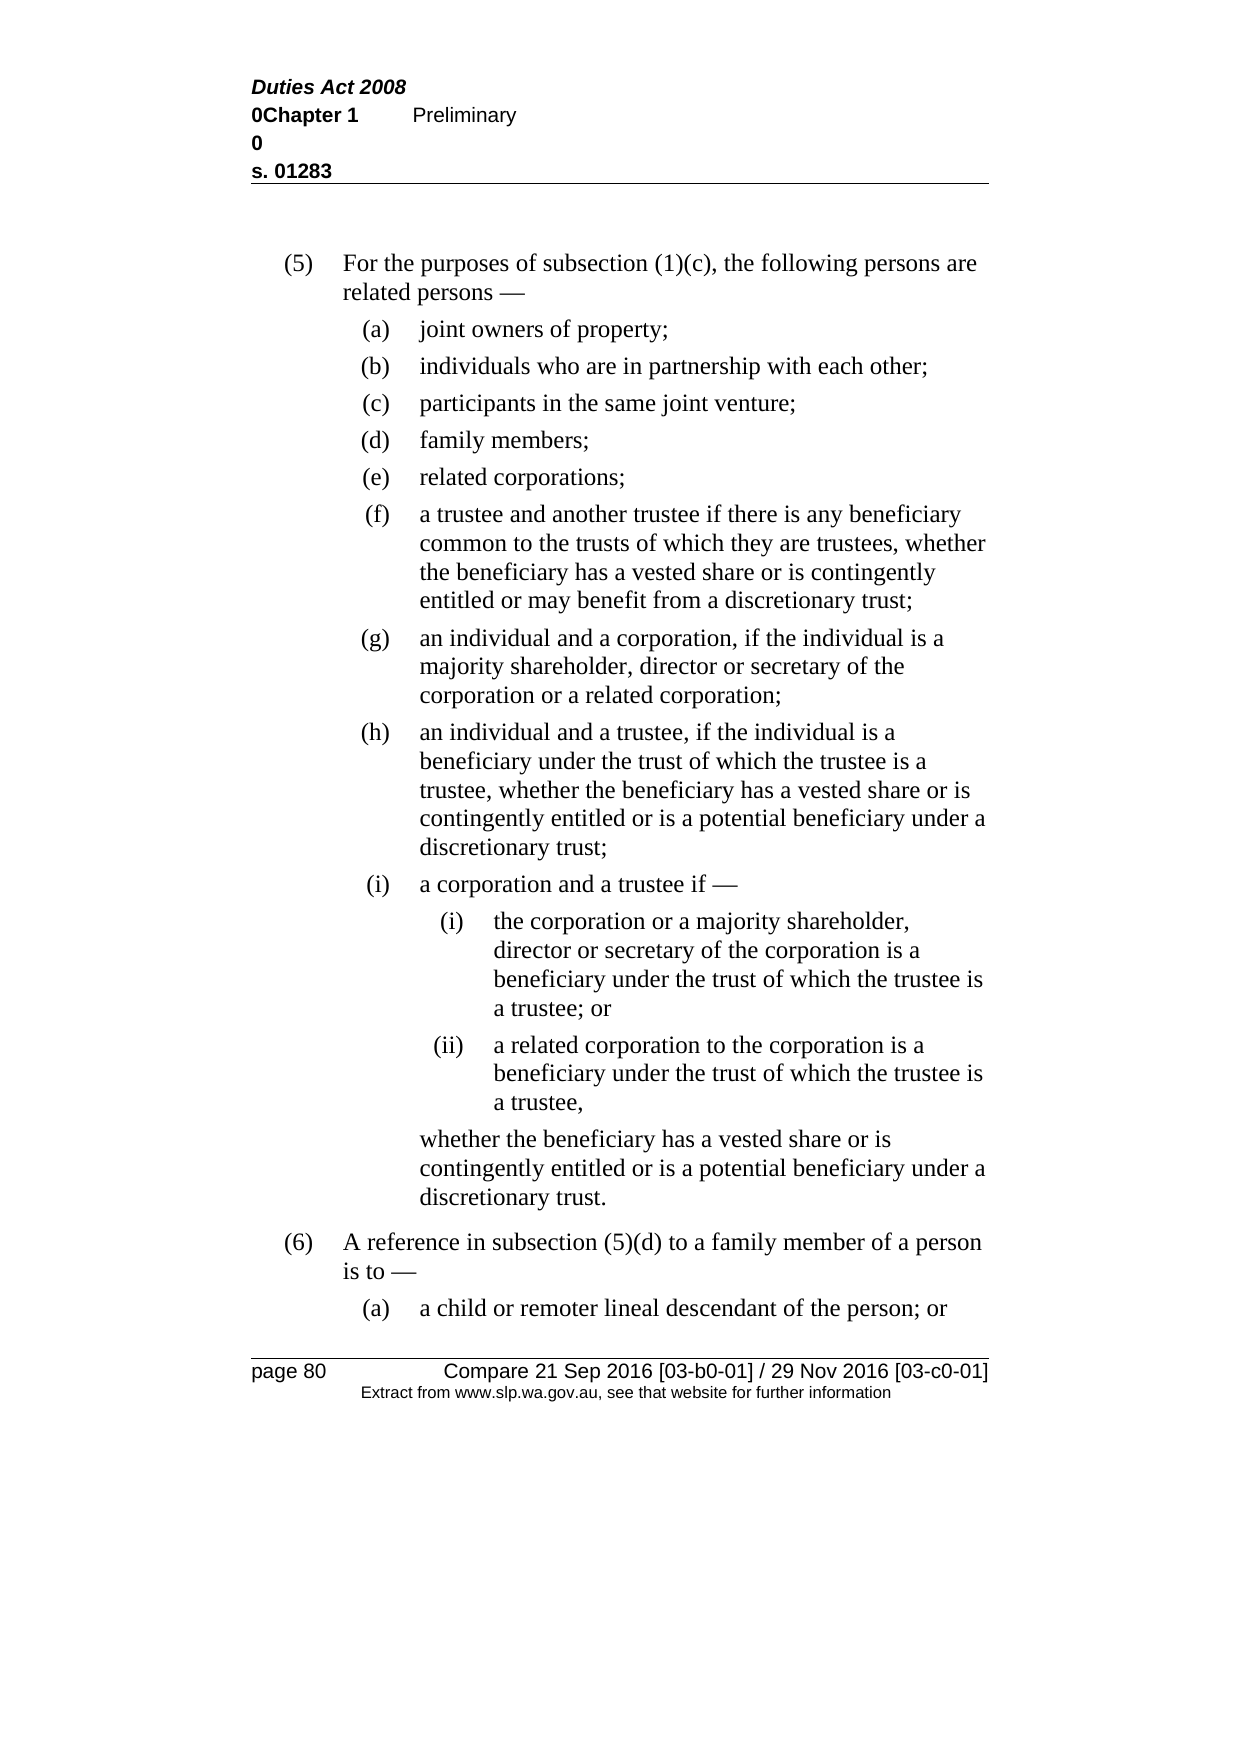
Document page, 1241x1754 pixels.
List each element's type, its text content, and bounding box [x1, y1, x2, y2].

text (6) A reference in subsection (5)(d) to a family member of a person is to — [251, 1227, 989, 1285]
text (i) the corporation or a majority shareholder, director or secretary of the corporation is a beneficiary under the trust of which the trustee is a trustee; or [251, 906, 989, 1021]
text whether the beneficiary has a vested share or is contingently entitled or is a potential beneficiary under a discretionary trust. [251, 1124, 989, 1211]
text (b) individuals who are in partnership with each other; [251, 351, 989, 380]
text (e) related corporations; [251, 462, 989, 491]
text (5) For the purposes of subsection (1)(c), the following persons are related persons — [251, 248, 989, 306]
text (ii) a related corporation to the corporation is a beneficiary under the trust of which the trustee is a trustee, [251, 1030, 989, 1116]
text (c) participants in the same joint venture; [251, 388, 989, 417]
text (a) a child or remoter lineal descendant of the person; or [251, 1293, 989, 1322]
text (d) family members; [251, 425, 989, 454]
text (i) a corporation and a trustee if — [251, 869, 989, 898]
text (a) joint owners of property; [251, 314, 989, 343]
text (h) an individual and a trustee, if the individual is a beneficiary under the trust of which the trustee is a trustee, whether the beneficiary has a vested share or is contingently entitled or is a potential beneficiary under a discretionary trust; [251, 717, 989, 861]
text (f) a trustee and another trustee if there is any beneficiary common to the trusts of which they are trustees, whether the beneficiary has a vested share or is contingently entitled or may benefit from a discretionary trust; [251, 499, 989, 614]
text (g) an individual and a corporation, if the individual is a majority shareholder, director or secretary of the corporation or a related corporation; [251, 623, 989, 709]
